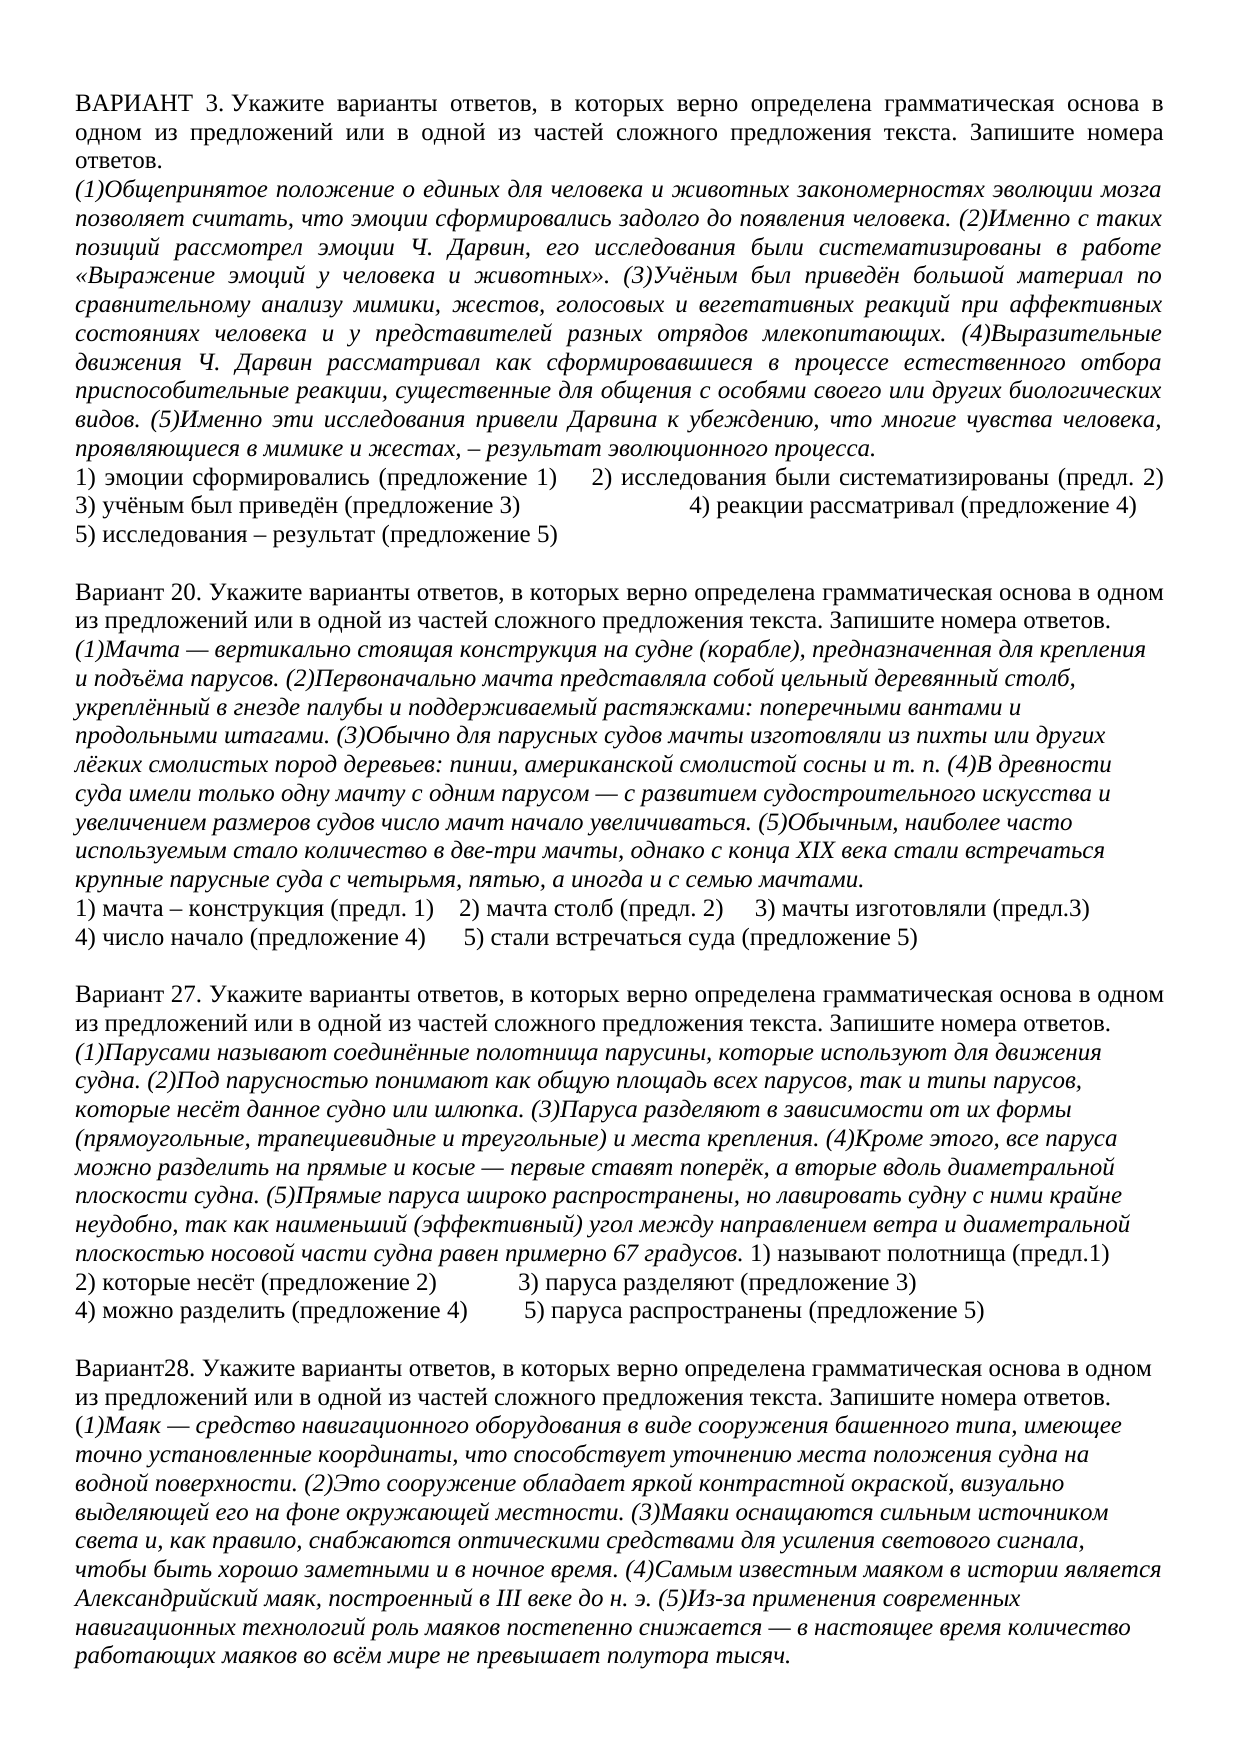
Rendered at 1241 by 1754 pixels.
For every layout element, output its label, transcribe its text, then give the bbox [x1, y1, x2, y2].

text (1)Мачта — вертикально стоящая конструкция на судне (корабле), предназначенная для крепления и подъёма парусов. (2)Первоначально мачта представляла собой цельный деревянный столб, укреплённый в гнезде палубы и поддерживаемый растяжками: поперечными вантами и продольными штагами. (3)Обычно для парусных судов мачты изготовляли из пихты или других лёгких смолистых пород деревьев: пинии, американской смолистой сосны и т. п. (4)В древности суда имели только одну мачту с одним парусом — с развитием судостроительного искусства и увеличением размеров судов число мачт начало увеличиваться. (5)Обычным, наиболее часто используемым стало количество в две-три мачты, однако с конца XIX века стали встречаться крупные парусные суда с четырьмя, пятью, а иногда и с семью мачтами. [75, 634, 1165, 893]
text Вариант 20. Укажите варианты ответов, в которых верно определена грамматическая основа в одном из предложений или в одной из частей сложного предложения текста. Запишите номера ответов. [75, 577, 1165, 634]
text 1) эмоции сформировались (предложение 1) 2) исследования были систематизированы (предл. 2) 3) учёным был приведён (предложение 3) 4) реакции рассматривал (предложение 4) [75, 462, 1165, 519]
text 4) число начало (предложение 4) 5) стали встречаться суда (предложение 5) [75, 922, 1165, 950]
text (1)Парусами называют соединённые полотнища парусины, которые используют для движения судна. (2)Под парусностью понимают как общую площадь всех парусов, так и типы парусов, которые несёт данное судно или шлюпка. (3)Паруса разделяют в зависимости от их формы (прямоугольные, трапециевидные и треугольные) и места крепления. (4)Кроме этого, все паруса можно разделить на прямые и косые — первые ставят поперёк, а вторые вдоль диаметральной плоскости судна. (5)Прямые паруса широко распространены, но лавировать судну с ними крайне неудобно, так как наименьший (эффективный) угол между направлением ветра и диаметральной плоскостью носовой части судна равен примерно 67 градусов. 1) называют полотнища (предл.1) [75, 1037, 1165, 1267]
text (1)Маяк — средство навигационного оборудования в виде сооружения башенного типа, имеющее точно установленные координаты, что способствует уточнению места положения судна на водной поверхности. (2)Это сооружение обладает яркой контрастной окраской, визуально выделяющей его на фоне окружающей местности. (3)Маяки оснащаются сильным источником света и, как правило, снабжаются оптическими средствами для усиления светового сигнала, чтобы быть хорошо заметными и в ночное время. (4)Самым известным маяком в истории является Александрийский маяк, построенный в III веке до н. э. (5)Из-за применения современных навигационных технологий роль маяков постепенно снижается — в настоящее время количество работающих маяков во всём мире не превышает полутора тысяч. [75, 1410, 1165, 1669]
text (1)Общепринятое положение о единых для человека и животных закономерностях эволюции мозга позволяет считать, что эмоции сформировались задолго до появления человека. (2)Именно с таких позиций рассмотрел эмоции Ч. Дарвин, его исследования были систематизированы в работе «Выражение эмоций у человека и животных». (3)Учёным был приведён большой материал по сравнительному анализу мимики, жестов, голосовых и вегетативных реакций при аффективных состояниях человека и у представителей разных отрядов млекопитающих. (4)Выразительные движения Ч. Дарвин рассматривал как сформировавшиеся в процессе естественного отбора приспособительные реакции, существенные для общения с особями своего или других биологических видов. (5)Именно эти исследования привели Дарвина к убеждению, что многие чувства человека, проявляющиеся в мимике и жестах, – результат эволюционного процесса. [75, 174, 1165, 462]
text ВАРИАНТ 3. Укажите варианты ответов, в которых верно определена грамматическая основа в одном из предложений или в одной из частей сложного предложения текста. Запишите номера ответов. [75, 88, 1165, 174]
text 5) исследования – результат (предложение 5) [75, 519, 1165, 548]
text Вариант28. Укажите варианты ответов, в которых верно определена грамматическая основа в одном из предложений или в одной из частей сложного предложения текста. Запишите номера ответов. [75, 1353, 1165, 1410]
text Вариант 27. Укажите варианты ответов, в которых верно определена грамматическая основа в одном из предложений или в одной из частей сложного предложения текста. Запишите номера ответов. [75, 979, 1165, 1037]
text 2) которые несёт (предложение 2) 3) паруса разделяют (предложение 3) [75, 1267, 1165, 1295]
text 1) мачта – конструкция (предл. 1) 2) мачта столб (предл. 2) 3) мачты изготовляли (предл.3) [75, 893, 1165, 922]
text 4) можно разделить (предложение 4) 5) паруса распространены (предложение 5) [75, 1295, 1165, 1324]
